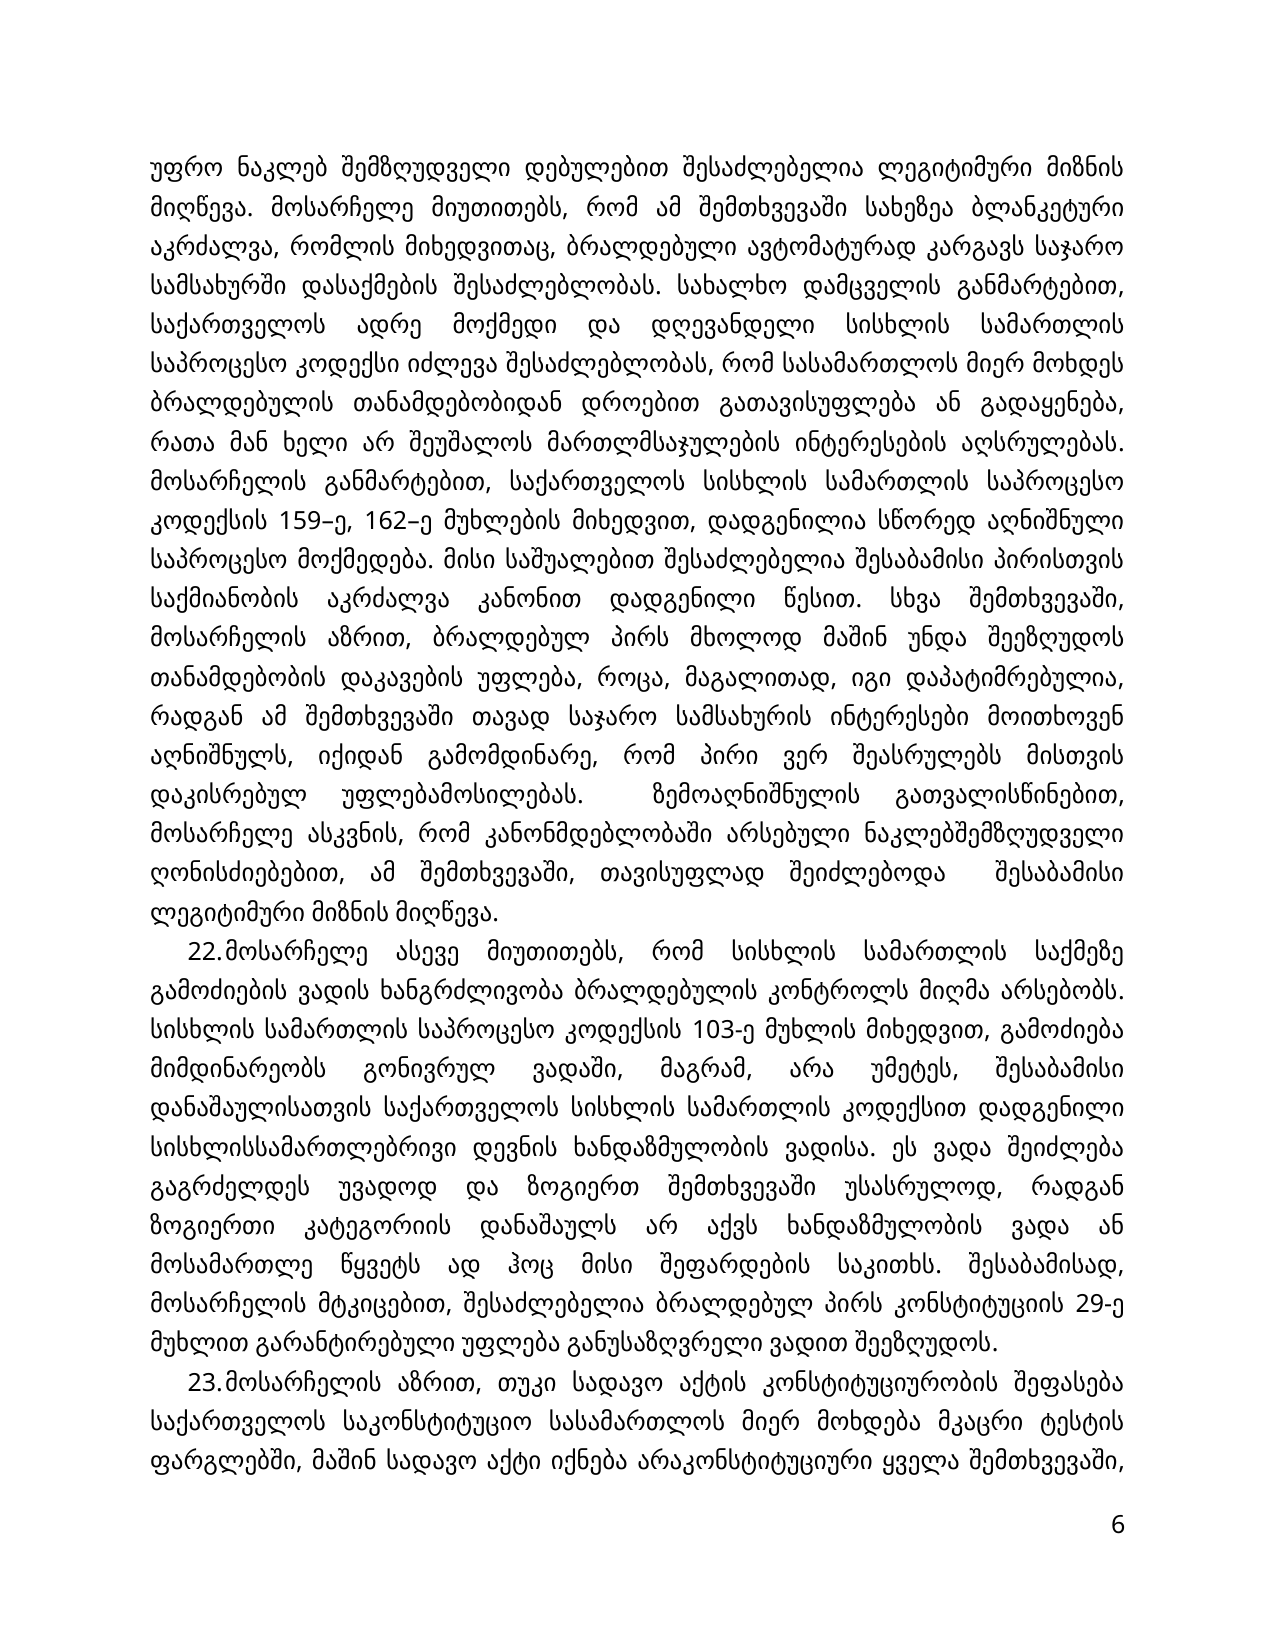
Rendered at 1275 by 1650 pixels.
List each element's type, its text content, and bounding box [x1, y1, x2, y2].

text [150, 1364, 1125, 1477]
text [150, 150, 1125, 928]
text 22. მოსარჩელე ასევე მიუთითებს, რომ სისხლის სამართლის საქმეზე გამოძიების ვადის ხანგრძლივობა ბრალდებულის კონტროლს მიღმა არსებობს. სისხლის სამართლის საპროცესო კოდექსის 103-ე მუხლის მიხედვით, გამოძიება მიმდინარეობს გონივრულ ვადაში, მაგრამ, არა უმეტეს, შესაბამისი დანაშაულისათვის საქართველოს სისხლის სამართლის კოდექსით დადგენილი სისხლისსამართლებრივი დევნის ხანდაზმულობის ვადისა. ეს ვადა შეიძლება გაგრძელდეს უვადოდ და ზოგიერთ შემთხვევაში უსასრულოდ, რადგან ზოგიერთი კატეგორიის დანაშაულს არ აქვს ხანდაზმულობის ვადა ან მოსამართლე წყვეტს ად ჰოც მისი შეფარდების საკითხს. შესაბამისად, მოსარჩელის მტკიცებით, შესაძლებელია ბრალდებულ პირს კონსტიტუციის 29-ე მუხლით გარანტირებული უფლება განუსაზღვრელი ვადით შეეზღუდოს. [150, 933, 1125, 1359]
